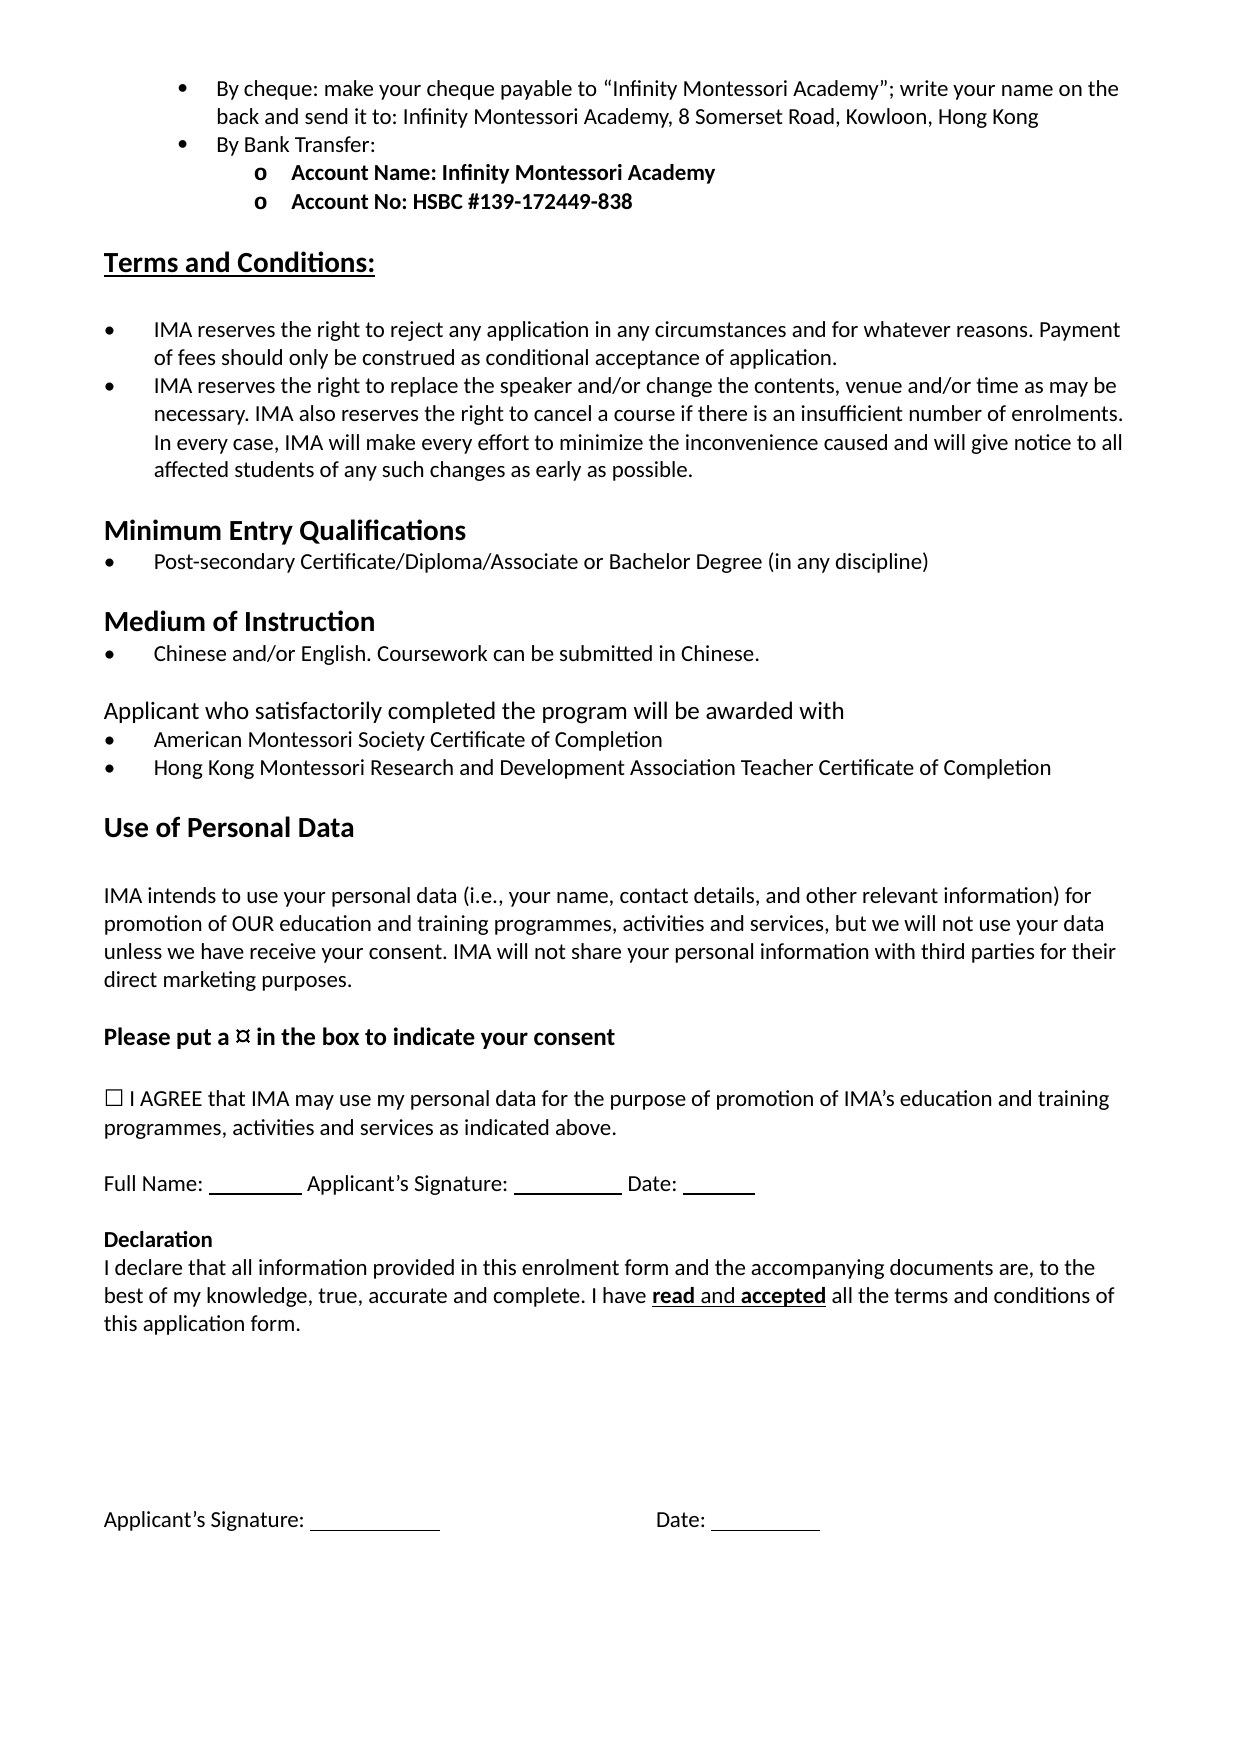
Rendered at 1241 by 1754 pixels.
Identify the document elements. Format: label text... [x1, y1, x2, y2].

list American Montessori Society Certificate of Completion [103, 726, 1132, 753]
text Full Name: Applicant’s Signature: Date: [103, 1169, 1132, 1197]
list By Bank Transfer: [178, 130, 1132, 158]
list By cheque: make your cheque payable to “Infinity Montessori Academy”; write your name on the back and send it to: Infinity Montessori Academy, 8 Somerset Road, Kowloon, Hong Kong [178, 74, 1132, 130]
list IMA reserves the right to reject any application in any circumstances and for whatever reasons. Payment of fees should only be construed as conditional acceptance of application. [103, 316, 1132, 372]
list Post-secondary Certificate/Diploma/Associate or Bachelor Degree (in any discipline) [103, 547, 1132, 575]
list Chinese and/or English. Coursework can be submitted in Chinese. [103, 639, 1132, 667]
text I AGREE that IMA may use my personal data for the purpose of promotion of IMA’s education and training programmes, activities and services as indicated above. [103, 1082, 1132, 1141]
text Applicant who satisfactorily completed the program will be awarded with [103, 695, 1132, 726]
text Declaration [103, 1225, 1132, 1253]
text Applicant’s Signature: Date: [103, 1506, 1132, 1533]
text Please put a in the box to indicate your consent [103, 1021, 1132, 1051]
text Use of Personal Data [103, 809, 1132, 845]
list Account Name: Infinity Montessori Academy [253, 158, 1132, 187]
text IMA intends to use your personal data (i.e., your name, contact details, and other relevant information) for promotion of OUR education and training programmes, activities and services, but we will not use your data unless we have receive your consent. IMA will not share your personal information with third parties for their direct marketing purposes. [103, 881, 1132, 993]
list IMA reserves the right to replace the speaker and/or change the contents, venue and/or time as may be necessary. IMA also reserves the right to cancel a course if there is an insufficient number of enrolments. In every case, IMA will make every effort to minimize the inconvenience caused and will give notice to all affected students of any such changes as early as possible. [103, 372, 1132, 484]
list Account No: HSBC #139-172449-838 [253, 187, 1132, 216]
text Medium of Instruction [103, 603, 1132, 639]
text Terms and Conditions: [103, 244, 1132, 280]
text I declare that all information provided in this enrolment form and the accompanying documents are, to the best of my knowledge, true, accurate and complete. I have read and accepted all the terms and conditions of this application form. [103, 1253, 1132, 1337]
text Minimum Entry Qualifications [103, 512, 1132, 547]
list Hong Kong Montessori Research and Development Association Teacher Certificate of Completion [103, 753, 1132, 782]
